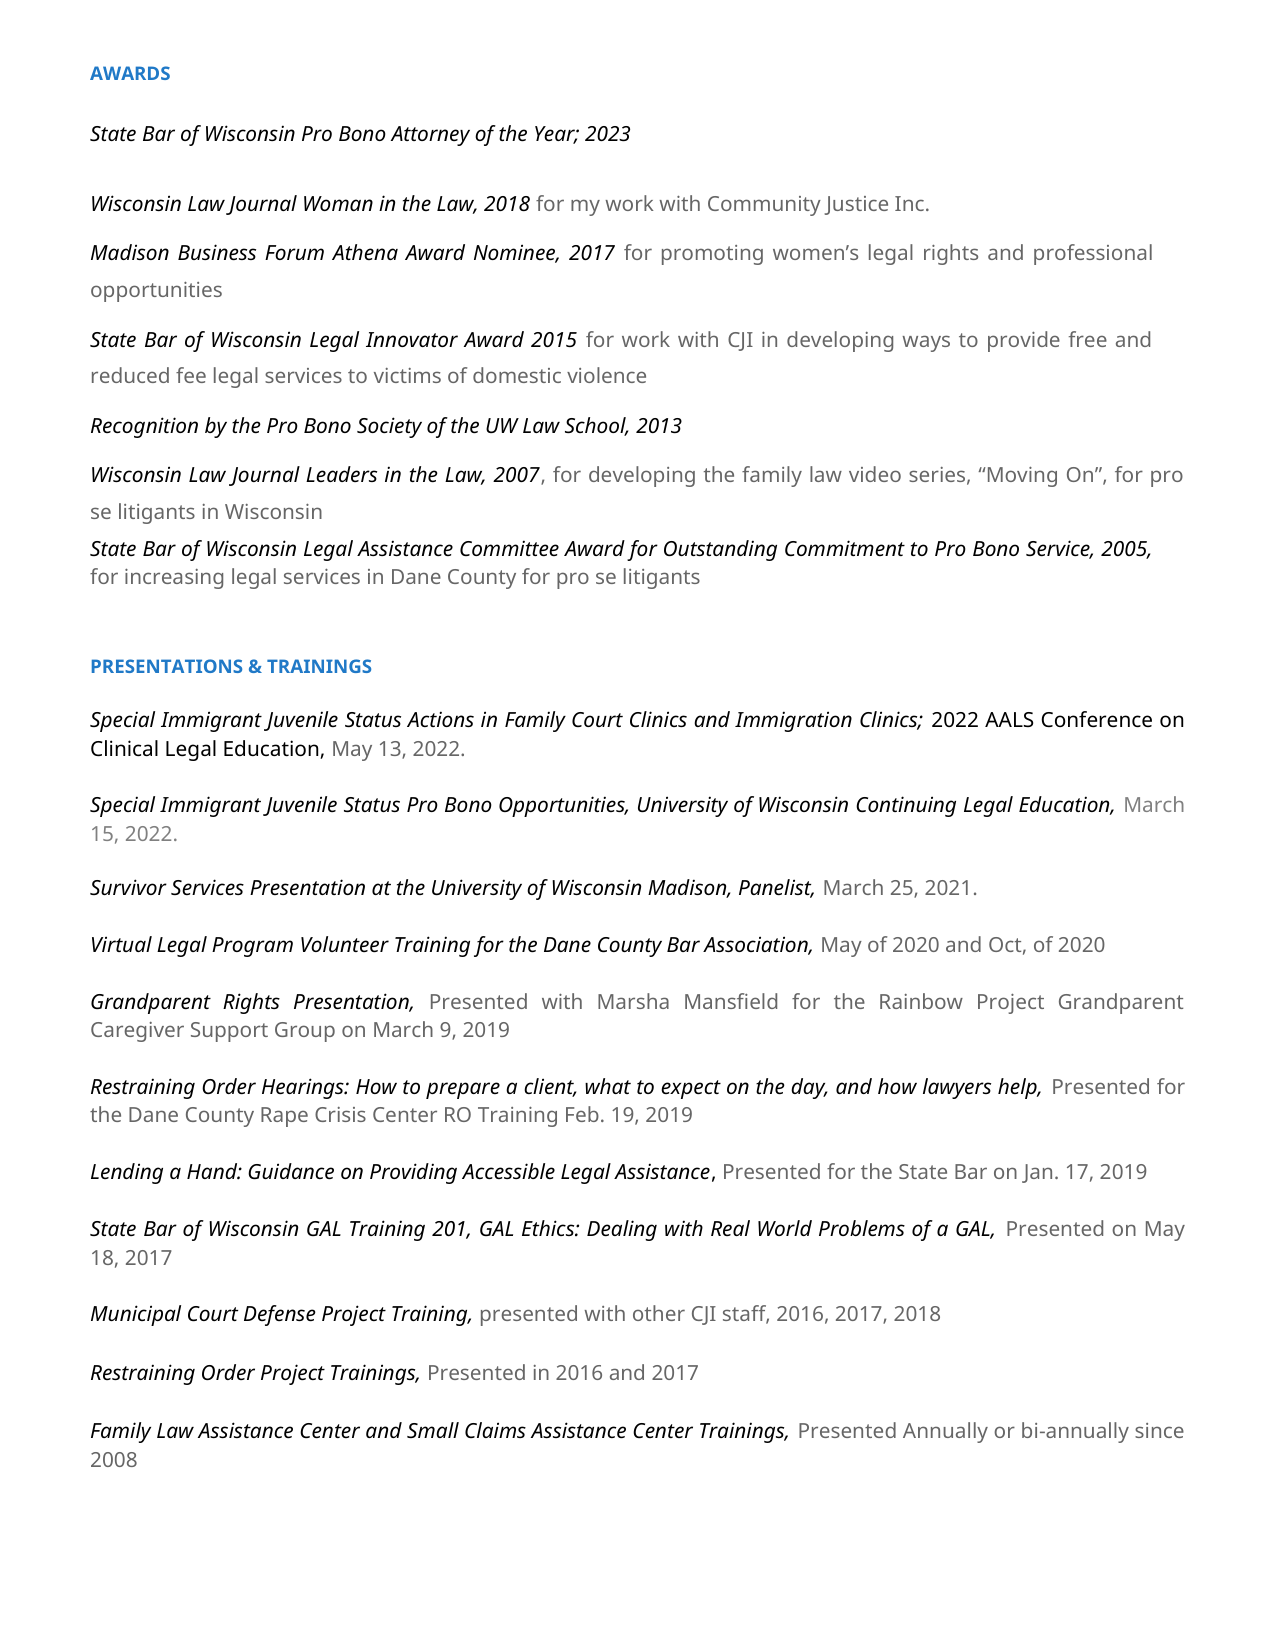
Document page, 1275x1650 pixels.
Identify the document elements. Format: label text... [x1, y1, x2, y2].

text Recognition by the Pro Bono Society of the UW Law School, 2013 [90, 411, 1185, 439]
text Restraining Order Hearings: How to prepare a client, what to expect on the day, and how lawyers help, Presented for the Dane County Rape Crisis Center RO Training Feb. 19, 2019 [90, 1072, 1185, 1129]
text Grandparent Rights Presentation, Presented with Marsha Mansfield for the Rainbow Project Grandparent Caregiver Support Group on March 9, 2019 [90, 987, 1185, 1044]
text State Bar of Wisconsin GAL Training 201, GAL Ethics: Dealing with Real World Problems of a GAL, Presented on May 18, 2017 [90, 1214, 1185, 1271]
subtitle AWARDS [90, 60, 1154, 86]
text Family Law Assistance Center and Small Claims Assistance Center Trainings, Presented Annually or bi-annually since 2008 [90, 1416, 1185, 1473]
text Special Immigrant Juvenile Status Actions in Family Court Clinics and Immigration Clinics; 2022 AALS Conference on Clinical Legal Education, May 13, 2022. [90, 705, 1185, 762]
text Wisconsin Law Journal Woman in the Law, 2018 for my work with Community Justice Inc. [90, 189, 1154, 217]
text Survivor Services Presentation at the University of Wisconsin Madison, Panelist, March 25, 2021. [90, 873, 1185, 901]
text State Bar of Wisconsin Legal Innovator Award 2015 for work with CJI in developing ways to provide free and reduced fee legal services to victims of domestic violence [90, 325, 1154, 390]
subtitle PRESENTATIONS & TRAININGS [90, 653, 1154, 679]
text Lending a Hand: Guidance on Providing Accessible Legal Assistance, Presented for the State Bar on Jan. 17, 2019 [90, 1157, 1185, 1186]
text Virtual Legal Program Volunteer Training for the Dane County Bar Association, May of 2020 and Oct, of 2020 [90, 930, 1185, 958]
text Municipal Court Defense Project Training, presented with other CJI staff, 2016, 2017, 2018 [90, 1299, 1185, 1328]
text State Bar of Wisconsin Legal Assistance Committee Award for Outstanding Commitment to Pro Bono Service, 2005, for increasing legal services in Dane County for pro se litigants [90, 534, 1154, 591]
text Wisconsin Law Journal Leaders in the Law, 2007, for developing the family law video series, “Moving On”, for pro se litigants in Wisconsin [90, 460, 1185, 526]
text Special Immigrant Juvenile Status Pro Bono Opportunities, University of Wisconsin Continuing Legal Education, March 15, 2022. [90, 791, 1185, 847]
text Madison Business Forum Athena Award Nominee, 2017 for promoting women’s legal rights and professional opportunities [90, 238, 1154, 304]
text State Bar of Wisconsin Pro Bono Attorney of the Year; 2023 [90, 119, 1154, 147]
text Restraining Order Project Trainings, Presented in 2016 and 2017 [90, 1358, 1185, 1386]
